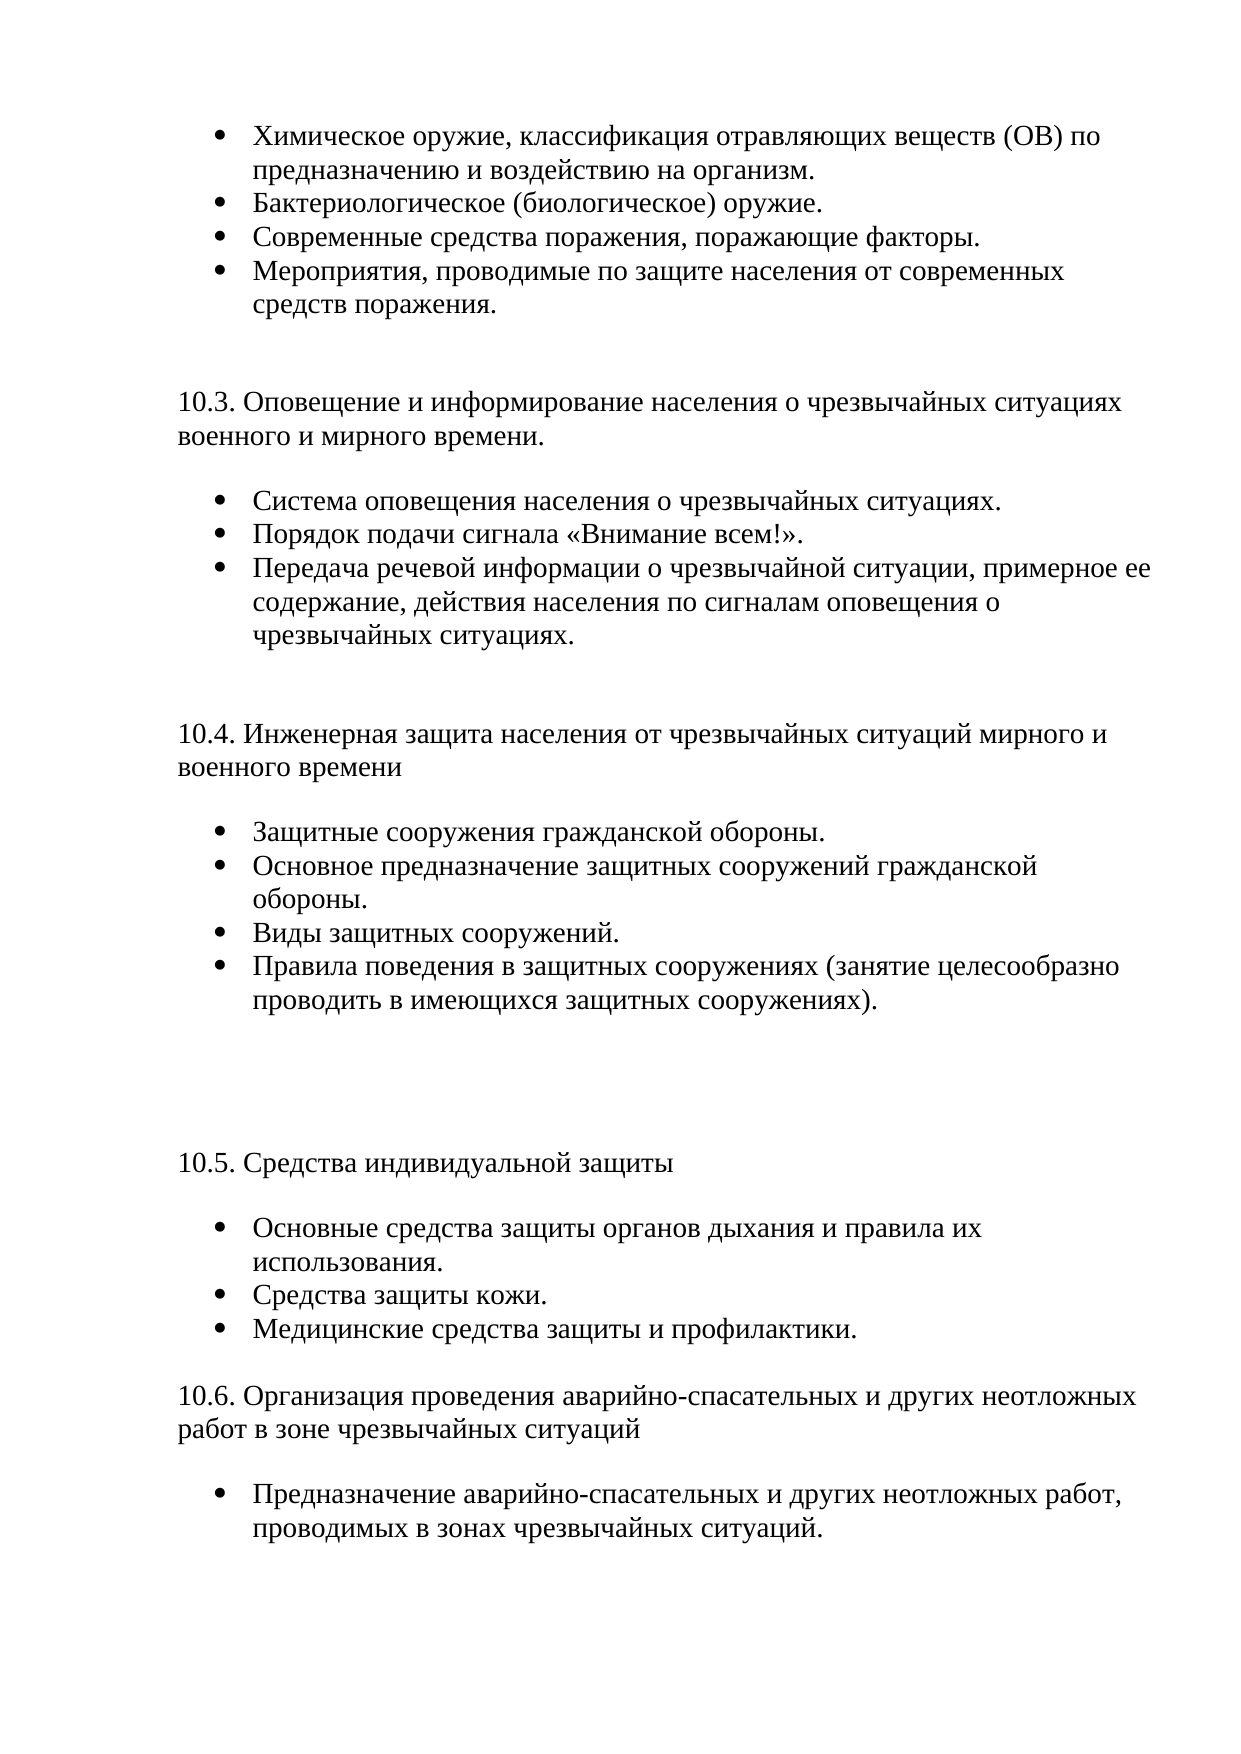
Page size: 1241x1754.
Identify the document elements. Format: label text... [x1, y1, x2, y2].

list Бактериологическое (биологическое) оружие. [215, 185, 1152, 219]
list Порядок подачи сигнала «Внимание всем!». [215, 517, 1152, 550]
list Современные средства поражения, поражающие факторы. [215, 219, 1152, 253]
text 10.4. Инженерная защита населения от чрезвычайных ситуаций мирного и военного времени [177, 716, 1152, 783]
text 10.3. Оповещение и информирование населения о чрезвычайных ситуациях военного и мирного времени. [177, 384, 1152, 452]
list Основные средства защиты органов дыхания и правила их использования. [215, 1210, 1152, 1277]
list Средства защиты кожи. [215, 1277, 1152, 1311]
list Медицинские средства защиты и профилактики. [215, 1311, 1152, 1344]
list Защитные сооружения гражданской обороны. [215, 814, 1152, 848]
text 10.6. Организация проведения аварийно-спасательных и других неотложных работ в зоне чрезвычайных ситуаций [177, 1378, 1152, 1445]
text 10.5. Средства индивидуальной защиты [177, 1145, 1152, 1179]
list Передача речевой информации о чрезвычайной ситуации, примерное ее содержание, действия населения по сигналам оповещения о чрезвычайных ситуациях. [215, 550, 1152, 651]
list Предназначение аварийно-спасательных и других неотложных работ, проводимых в зонах чрезвычайных ситуаций. [215, 1476, 1152, 1544]
list Система оповещения населения о чрезвычайных ситуациях. [215, 483, 1152, 517]
list Основное предназначение защитных сооружений гражданской обороны. [215, 848, 1152, 915]
list Мероприятия, проводимые по защите населения от современных средств поражения. [215, 253, 1152, 320]
list Химическое оружие, классификация отравляющих веществ (ОВ) по предназначению и воздействию на организм. [215, 118, 1152, 185]
list Правила поведения в защитных сооружениях (занятие целесообразно проводить в имеющихся защитных сооружениях). [215, 948, 1152, 1016]
list Виды защитных сооружений. [215, 915, 1152, 948]
